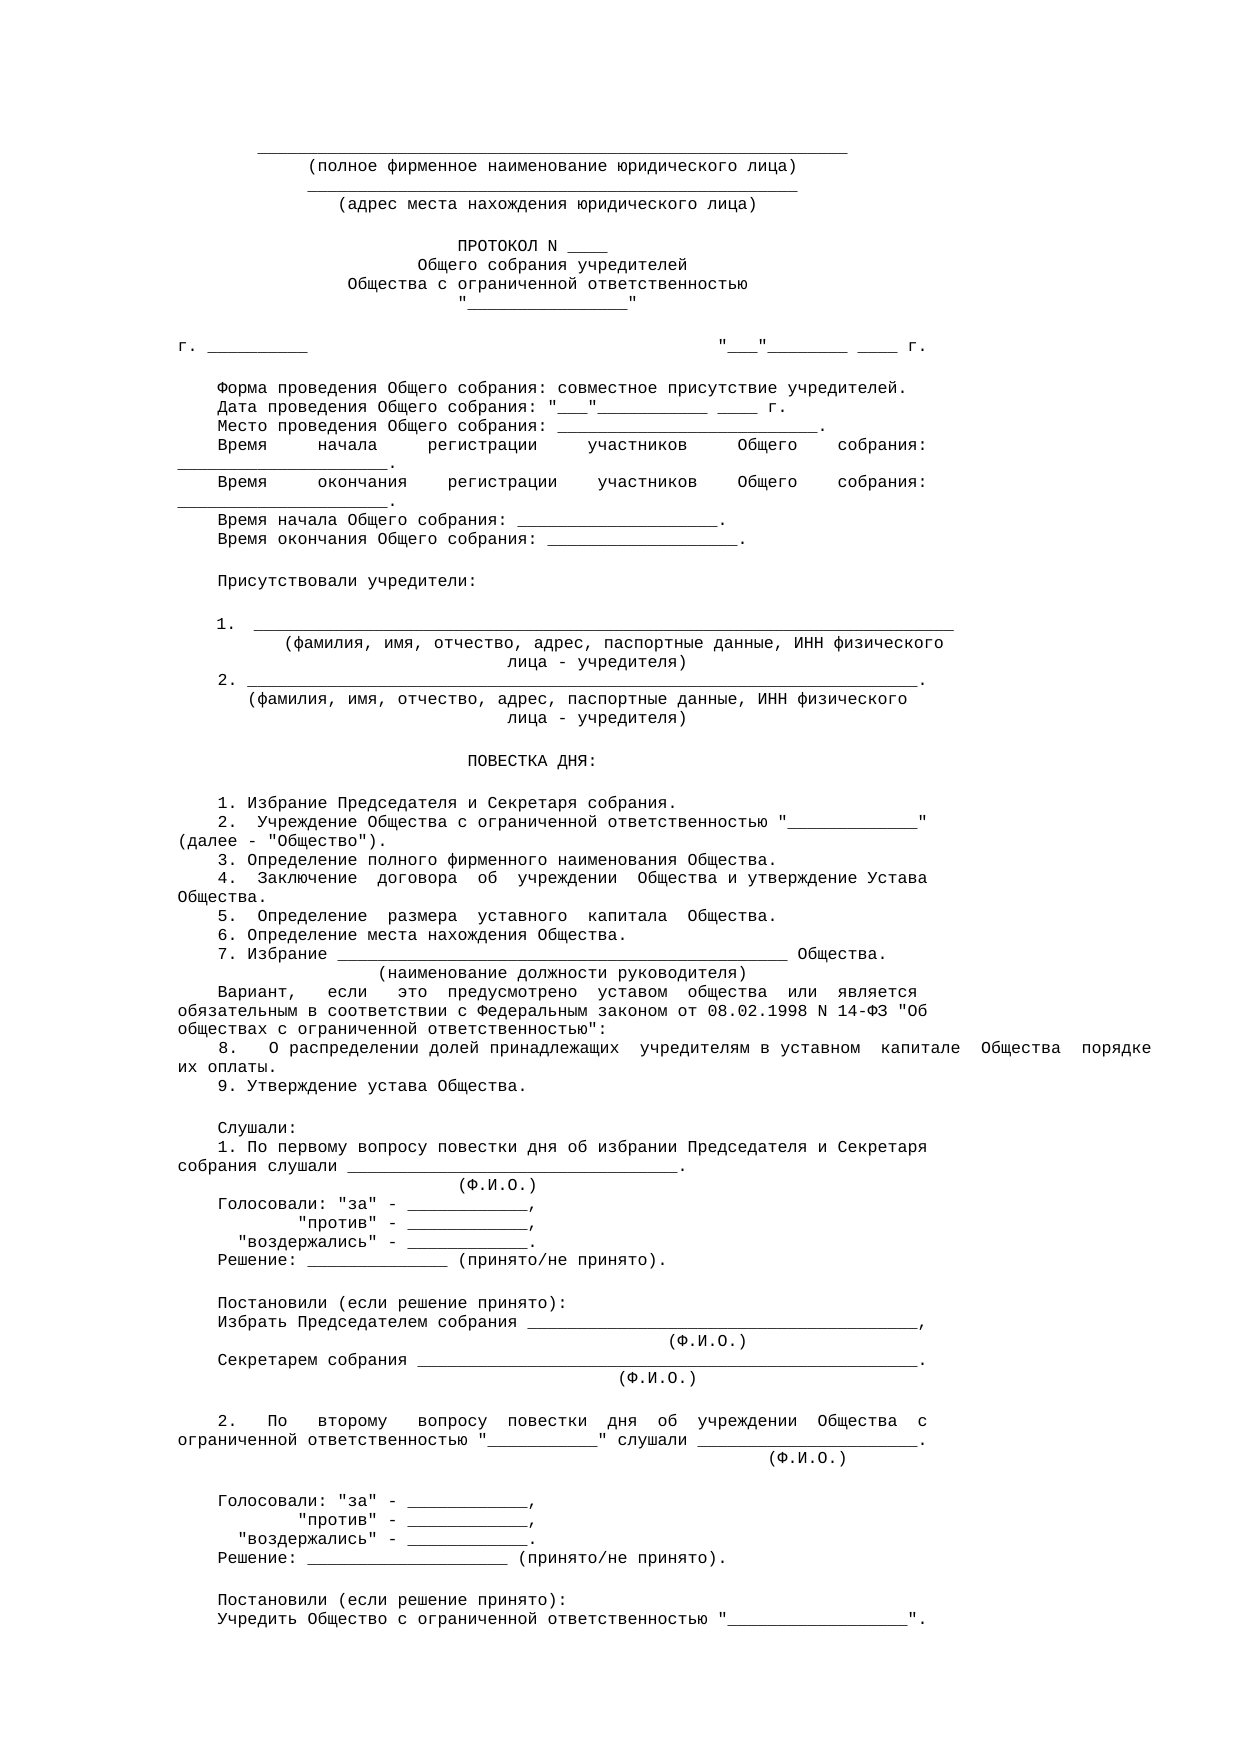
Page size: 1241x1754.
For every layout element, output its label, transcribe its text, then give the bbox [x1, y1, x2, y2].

text 4. Заключение договора об учреждении Общества и утверждение Устава [177, 870, 1152, 889]
text обязательным в соответствии с Федеральным законом от 08.02.1998 N 14-ФЗ "Об [177, 1002, 1152, 1021]
text Избрать Председателем собрания _______________________________________, [177, 1313, 1152, 1332]
text Учредить Общество с ограниченной ответственностью "__________________". [177, 1611, 1152, 1629]
text Форма проведения Общего собрания: совместное присутствие учредителей. [177, 379, 1152, 398]
text ПРОТОКОЛ N ____ [177, 238, 1152, 257]
text обществах с ограниченной ответственностью": [177, 1021, 1152, 1040]
text (фамилия, имя, отчество, адрес, паспортные данные, ИНН физического [177, 691, 1152, 710]
text Голосовали: "за" - ____________, [177, 1195, 1152, 1214]
text 2. ___________________________________________________________________. [177, 672, 1152, 691]
text Голосовали: "за" - ____________, [177, 1493, 1152, 1511]
text (адрес места нахождения юридического лица) [177, 196, 1152, 214]
text Слушали: [177, 1120, 1152, 1139]
text Время окончания регистрации участников Общего собрания: [177, 474, 1152, 493]
text Решение: ______________ (принято/не принято). [177, 1252, 1152, 1271]
text "воздержались" - ____________. [177, 1530, 1152, 1549]
text _____________________. [177, 493, 1152, 512]
text 2. Учреждение Общества с ограниченной ответственностью "_____________" [177, 813, 1152, 832]
text (Ф.И.О.) [177, 1450, 1152, 1469]
text 3. Определение полного фирменного наименования Общества. [177, 851, 1152, 870]
text Решение: ____________________ (принято/не принято). [177, 1549, 1152, 1568]
text _________________________________________________ [177, 177, 1152, 196]
text 1. По первому вопросу повестки дня об избрании Председателя и Секретаря [177, 1139, 1152, 1158]
text (Ф.И.О.) [177, 1177, 1152, 1195]
text (Ф.И.О.) [177, 1332, 1152, 1351]
text собрания слушали _________________________________. [177, 1158, 1152, 1177]
text Постановили (если решение принято): [177, 1294, 1152, 1313]
text ПОВЕСТКА ДНЯ: [177, 752, 1152, 771]
text Вариант, если это предусмотрено уставом общества или является [177, 983, 1152, 1002]
text 5. Определение размера уставного капитала Общества. [177, 908, 1152, 927]
text Место проведения Общего собрания: __________________________. [177, 417, 1152, 436]
text (далее - "Общество"). [177, 832, 1152, 851]
text "против" - ____________, [177, 1214, 1152, 1233]
text 9. Утверждение устава Общества. [177, 1077, 1152, 1096]
text 7. Избрание _____________________________________________ Общества. [177, 946, 1152, 964]
text Время начала регистрации участников Общего собрания: [177, 436, 1152, 455]
text 2. По второму вопросу повестки дня об учреждении Общества с [177, 1412, 1152, 1431]
list ______________________________________________________________________ [216, 615, 1152, 634]
text 6. Определение места нахождения Общества. [177, 927, 1152, 946]
text Дата проведения Общего собрания: "___"___________ ____ г. [177, 398, 1152, 417]
text (фамилия, имя, отчество, адрес, паспортные данные, ИНН физического [254, 634, 1152, 653]
text "воздержались" - ____________. [177, 1233, 1152, 1252]
text ограниченной ответственностью "___________" слушали ______________________. [177, 1431, 1152, 1450]
text 8. О распределении долей принадлежащих учредителям в уставном капитале Общества порядке их оплаты. [177, 1040, 1152, 1077]
text Общества. [177, 889, 1152, 908]
text _____________________. [177, 455, 1152, 474]
text (полное фирменное наименование юридического лица) [177, 158, 1152, 177]
text лица - учредителя) [177, 710, 1152, 728]
text "________________" [177, 294, 1152, 313]
text Секретарем собрания __________________________________________________. [177, 1351, 1152, 1370]
text ___________________________________________________________ [177, 139, 1152, 158]
text Постановили (если решение принято): [177, 1592, 1152, 1611]
text 1. Избрание Председателя и Секретаря собрания. [177, 795, 1152, 813]
text Общего собрания учредителей [177, 257, 1152, 276]
text "против" - ____________, [177, 1511, 1152, 1530]
text Время окончания Общего собрания: ___________________. [177, 530, 1152, 549]
text Общества с ограниченной ответственностью [177, 276, 1152, 294]
text Присутствовали учредители: [177, 573, 1152, 592]
text г. __________ "___"________ ____ г. [177, 337, 1152, 356]
text (наименование должности руководителя) [177, 964, 1152, 983]
text лица - учредителя) [177, 653, 1152, 672]
text Время начала Общего собрания: ____________________. [177, 512, 1152, 530]
text (Ф.И.О.) [177, 1370, 1152, 1389]
